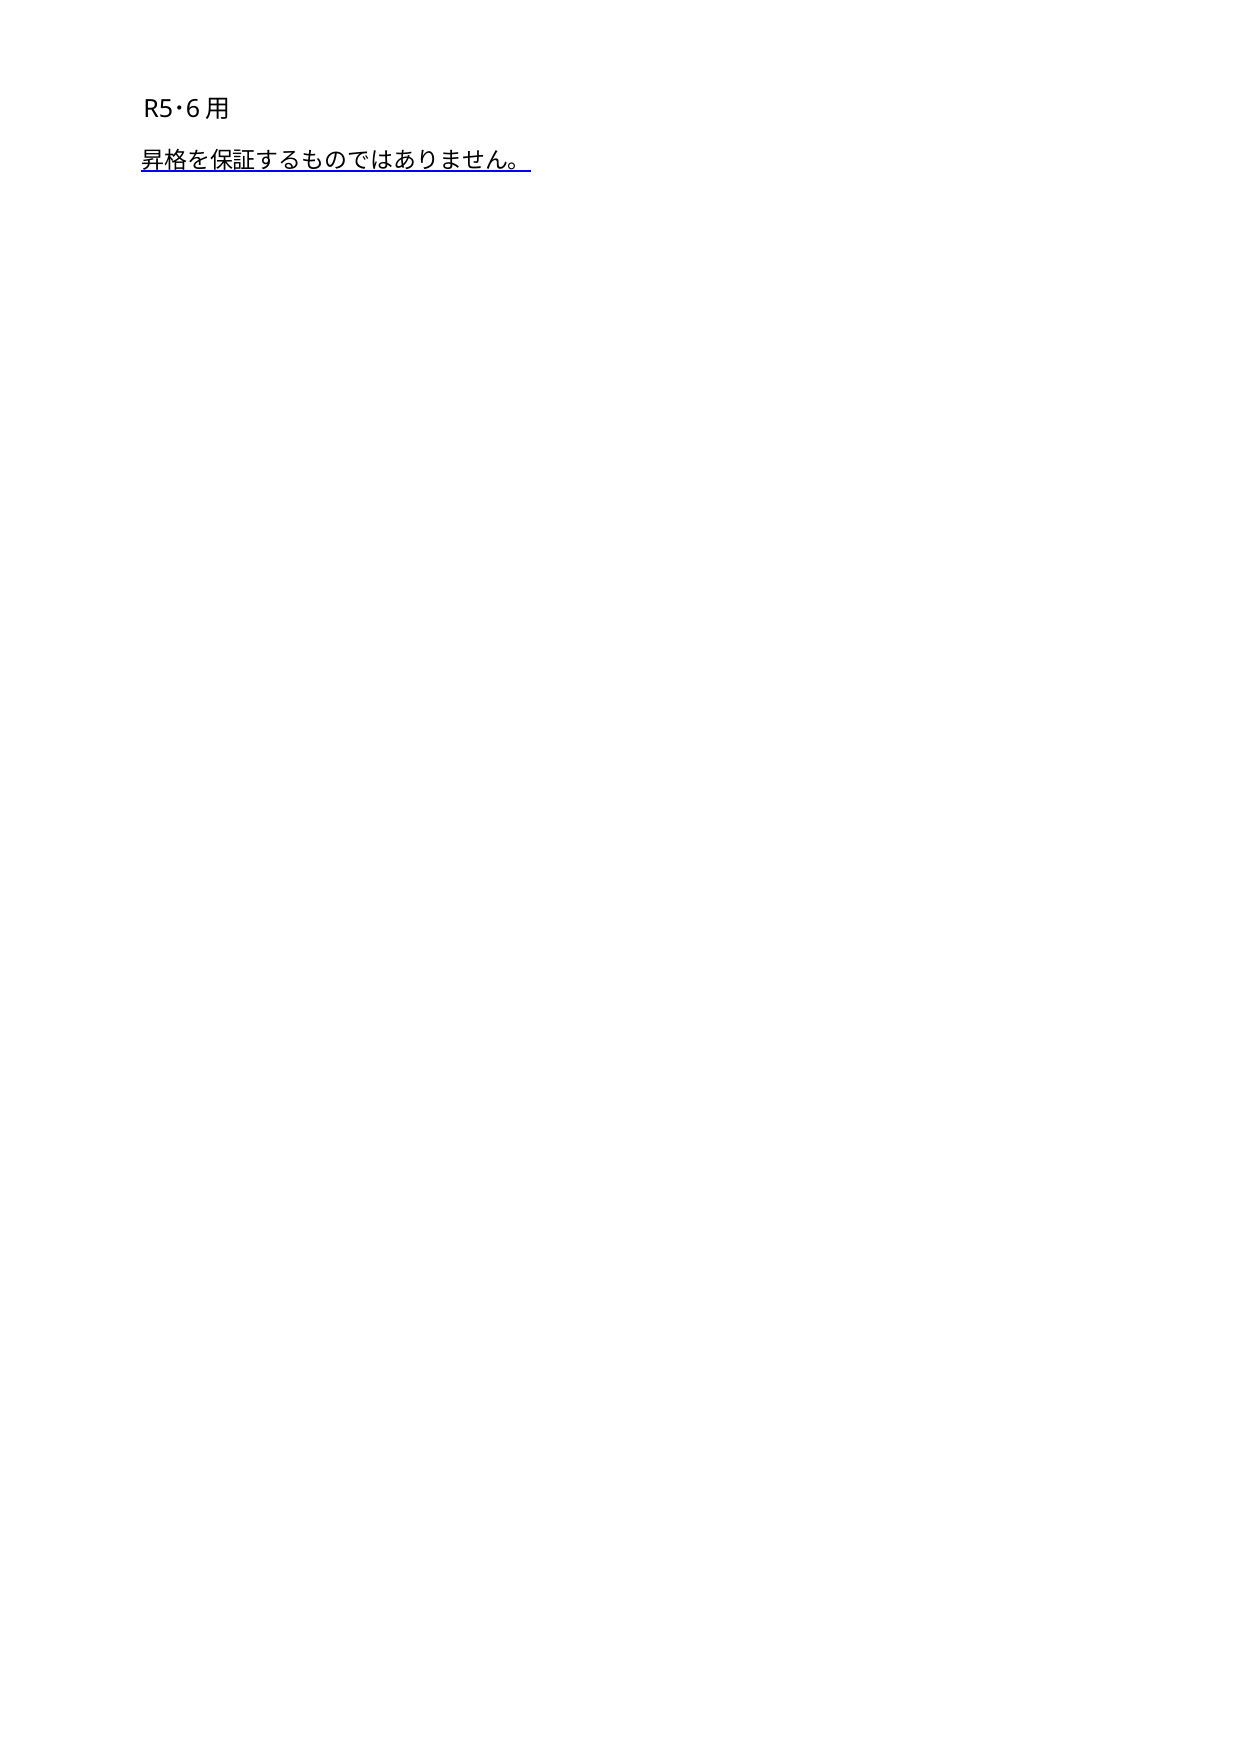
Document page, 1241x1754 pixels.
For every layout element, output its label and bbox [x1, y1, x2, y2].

text [118, 139, 1122, 177]
